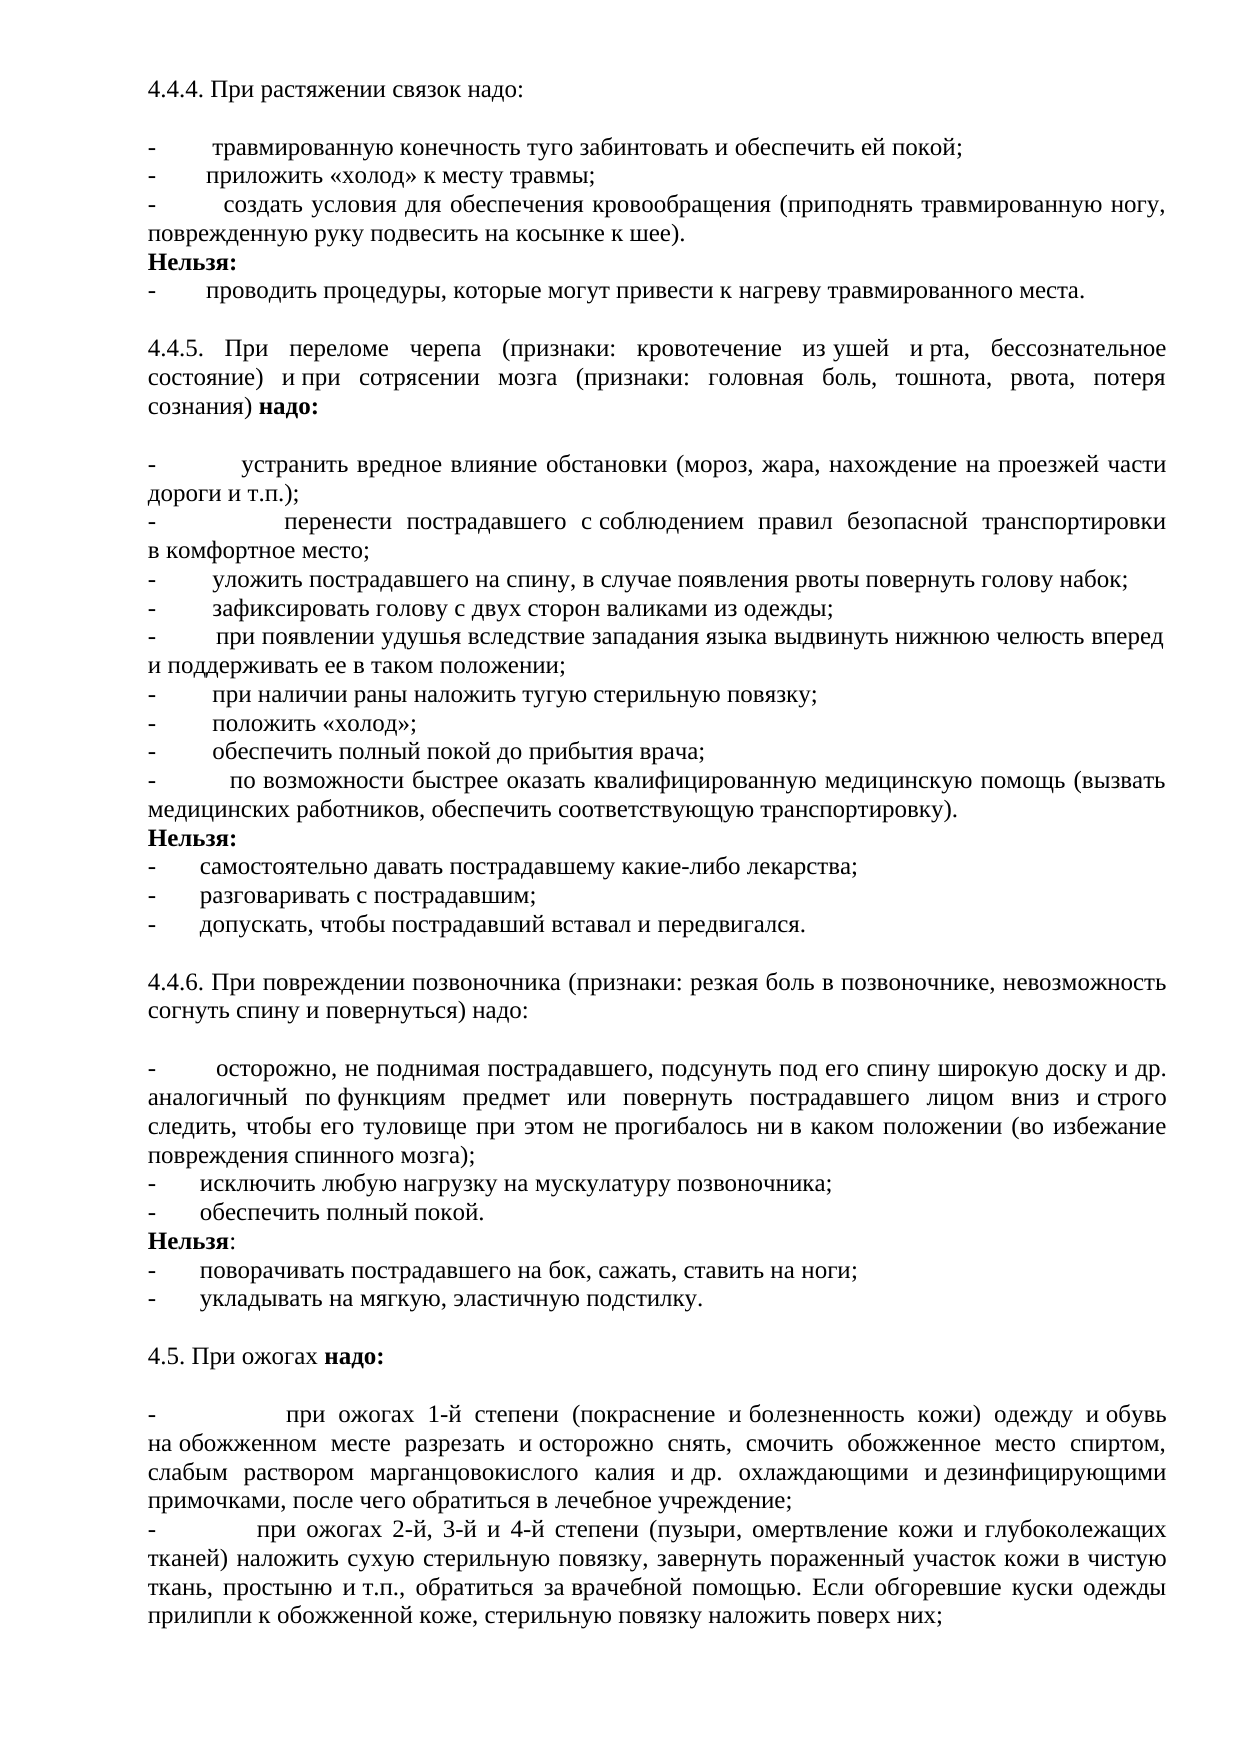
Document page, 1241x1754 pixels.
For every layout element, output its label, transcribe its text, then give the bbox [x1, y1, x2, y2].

text 4.4.4. При растяжении связок надо: [148, 74, 1167, 103]
text Нельзя: [148, 1226, 1167, 1255]
text - положить «холод»; [148, 708, 1167, 736]
text - обеспечить полный покой. [148, 1197, 1167, 1226]
text 4.4.5. При переломе черепа (признаки: кровотечение из ушей и рта, бессознательное состояние) и при сотрясении мозга (признаки: головная боль, тошнота, рвота, потеря сознания) надо: [148, 333, 1167, 420]
text - приложить «холод» к месту травмы; [148, 161, 1167, 189]
text - проводить процедуры, которые могут привести к нагреву травмированного места. [148, 276, 1167, 304]
text - осторожно, не поднимая пострадавшего, подсунуть под его спину широкую доску и др. аналогичный по функциям предмет или повернуть пострадавшего лицом вниз и строго следить, чтобы его туловище при этом не прогибалось ни в каком положении (во избежание повреждения спинного мозга); [148, 1053, 1167, 1168]
text - укладывать на мягкую, эластичную подстилку. [148, 1283, 1167, 1312]
text - при появлении удушья вследствие западания языка выдвинуть нижнюю челюсть вперед и поддерживать ее в таком положении; [148, 621, 1167, 679]
text - зафиксировать голову с двух сторон валиками из одежды; [148, 593, 1167, 621]
text - самостоятельно давать пострадавшему какие-либо лекарства; [148, 851, 1167, 880]
text - обеспечить полный покой до прибытия врача; [148, 736, 1167, 765]
text Нельзя: [148, 823, 1167, 851]
text - создать условия для обеспечения кровообращения (приподнять травмированную ногу, поврежденную руку подвесить на косынке к шее). [148, 189, 1167, 247]
text - допускать, чтобы пострадавший вставал и передвигался. [148, 909, 1167, 938]
text Нельзя: [148, 247, 1167, 276]
text - при ожогах 2-й, 3-й и 4-й степени (пузыри, омертвление кожи и глубоколежащих тканей) наложить сухую стерильную повязку, завернуть пораженный участок кожи в чистую ткань, простыню и т.п., обратиться за врачебной помощью. Если обгоревшие куски одежды прилипли к обожженной коже, стерильную повязку наложить поверх них; [148, 1514, 1167, 1629]
text - поворачивать пострадавшего на бок, сажать, ставить на ноги; [148, 1255, 1167, 1283]
text - исключить любую нагрузку на мускулатуру позвоночника; [148, 1168, 1167, 1197]
text - травмированную конечность туго забинтовать и обеспечить ей покой; [148, 132, 1167, 161]
text - уложить пострадавшего на спину, в случае появления рвоты повернуть голову набок; [148, 564, 1167, 593]
text - по возможности быстрее оказать квалифицированную медицинскую помощь (вызвать медицинских работников, обеспечить соответствующую транспортировку). [148, 765, 1167, 823]
text 4.5. При ожогах надо: [148, 1341, 1167, 1370]
text - устранить вредное влияние обстановки (мороз, жара, нахождение на проезжей части дороги и т.п.); [148, 449, 1167, 506]
text - перенести пострадавшего с соблюдением правил безопасной транспортировки в комфортное место; [148, 506, 1167, 564]
text - при наличии раны наложить тугую стерильную повязку; [148, 679, 1167, 708]
text - разговаривать с пострадавшим; [148, 880, 1167, 909]
text - при ожогах 1-й степени (покраснение и болезненность кожи) одежду и обувь на обожженном месте разрезать и осторожно снять, смочить обожженное место спиртом, слабым раствором марганцовокислого калия и др. охлаждающими и дезинфицирующими примочками, после чего обратиться в лечебное учреждение; [148, 1399, 1167, 1514]
text 4.4.6. При повреждении позвоночника (признаки: резкая боль в позвоночнике, невозможность согнуть спину и повернуться) надо: [148, 967, 1167, 1024]
